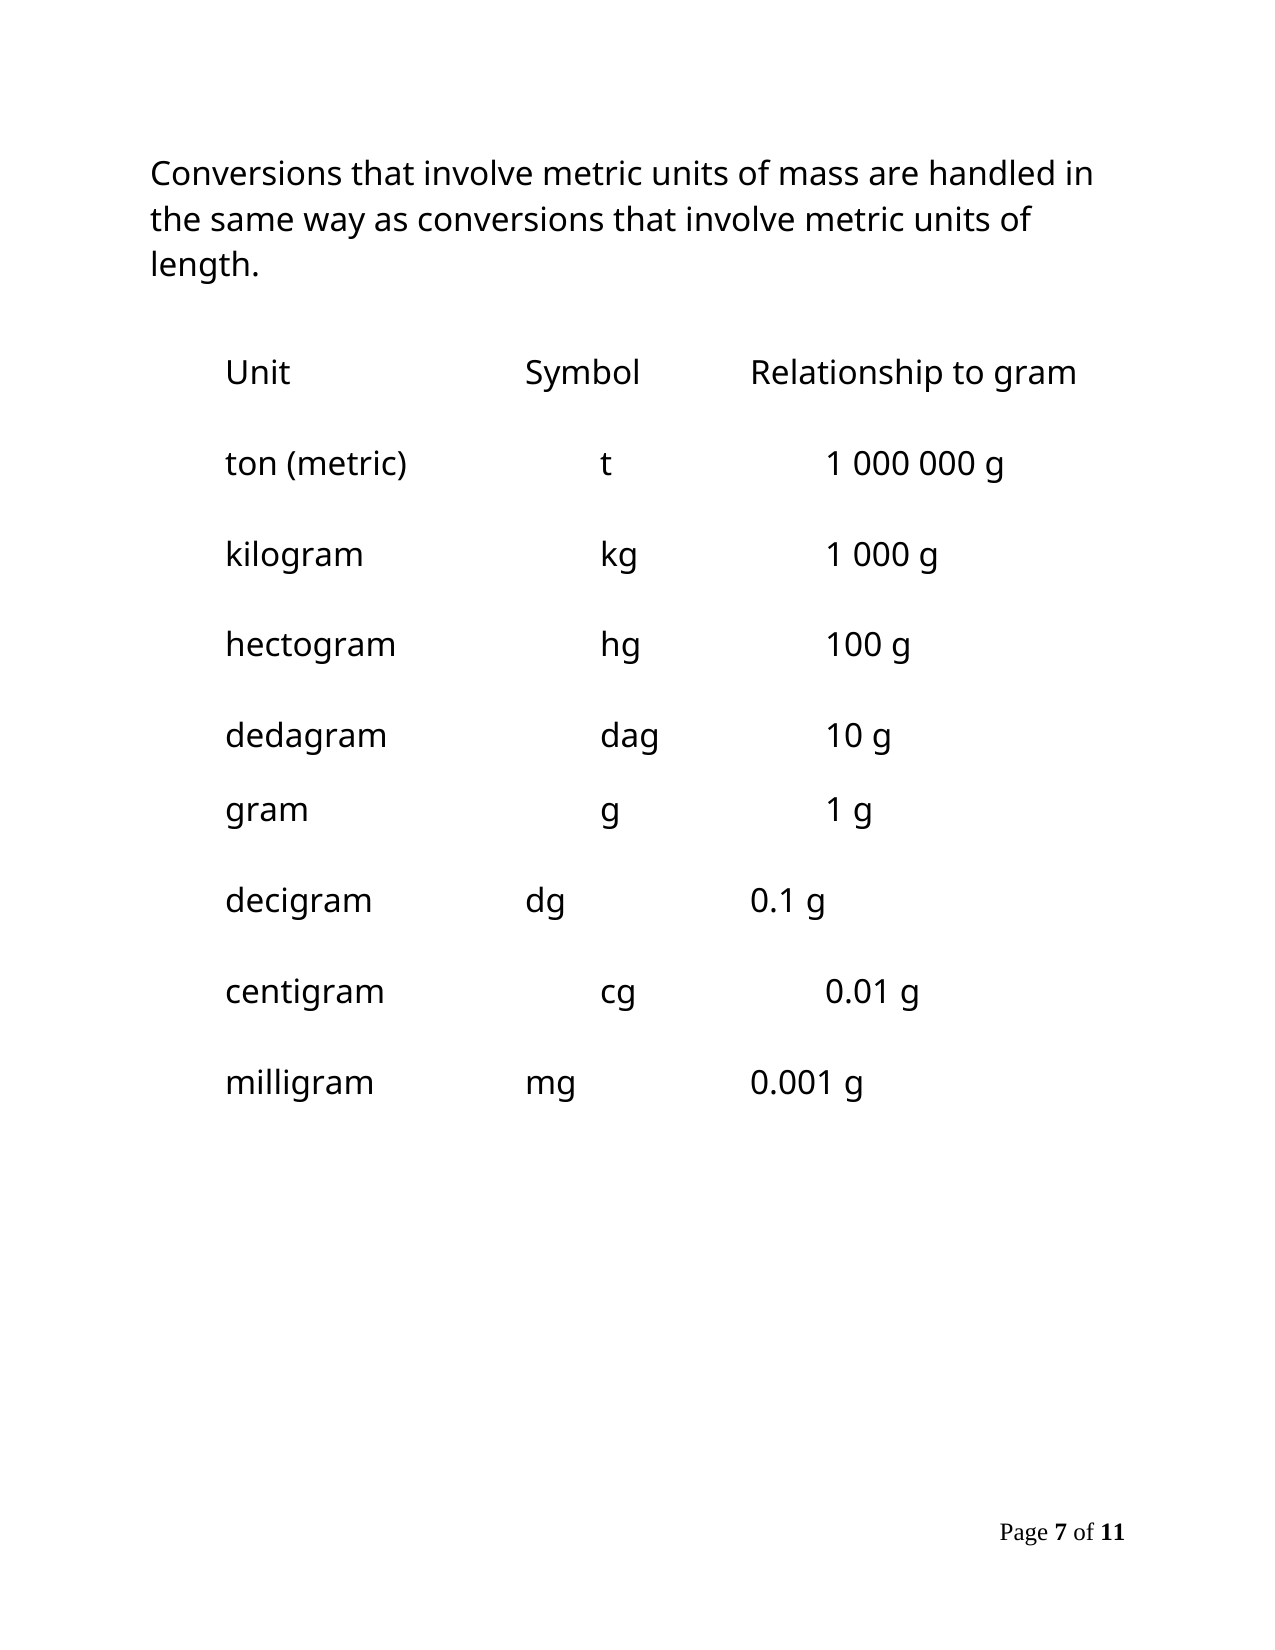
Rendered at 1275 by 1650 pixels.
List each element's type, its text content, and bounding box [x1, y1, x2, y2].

text centigram cg 0.01 g [150, 968, 1125, 1013]
text Conversions that involve metric units of mass are handled in the same way as conversions that involve metric units of length. [150, 150, 1125, 286]
text milligram mg 0.001 g [150, 1059, 1125, 1104]
text gram g 1 g [150, 786, 1125, 832]
text decigram dg 0.1 g [150, 877, 1125, 922]
text hectogram hg 100 g [150, 621, 1125, 667]
text dedagram dag 10 g [150, 712, 1125, 757]
text kilogram kg 1 000 g [150, 530, 1125, 576]
text ton (metric) t 1 000 000 g [150, 439, 1125, 485]
text Unit Symbol Relationship to gram [150, 349, 1125, 394]
